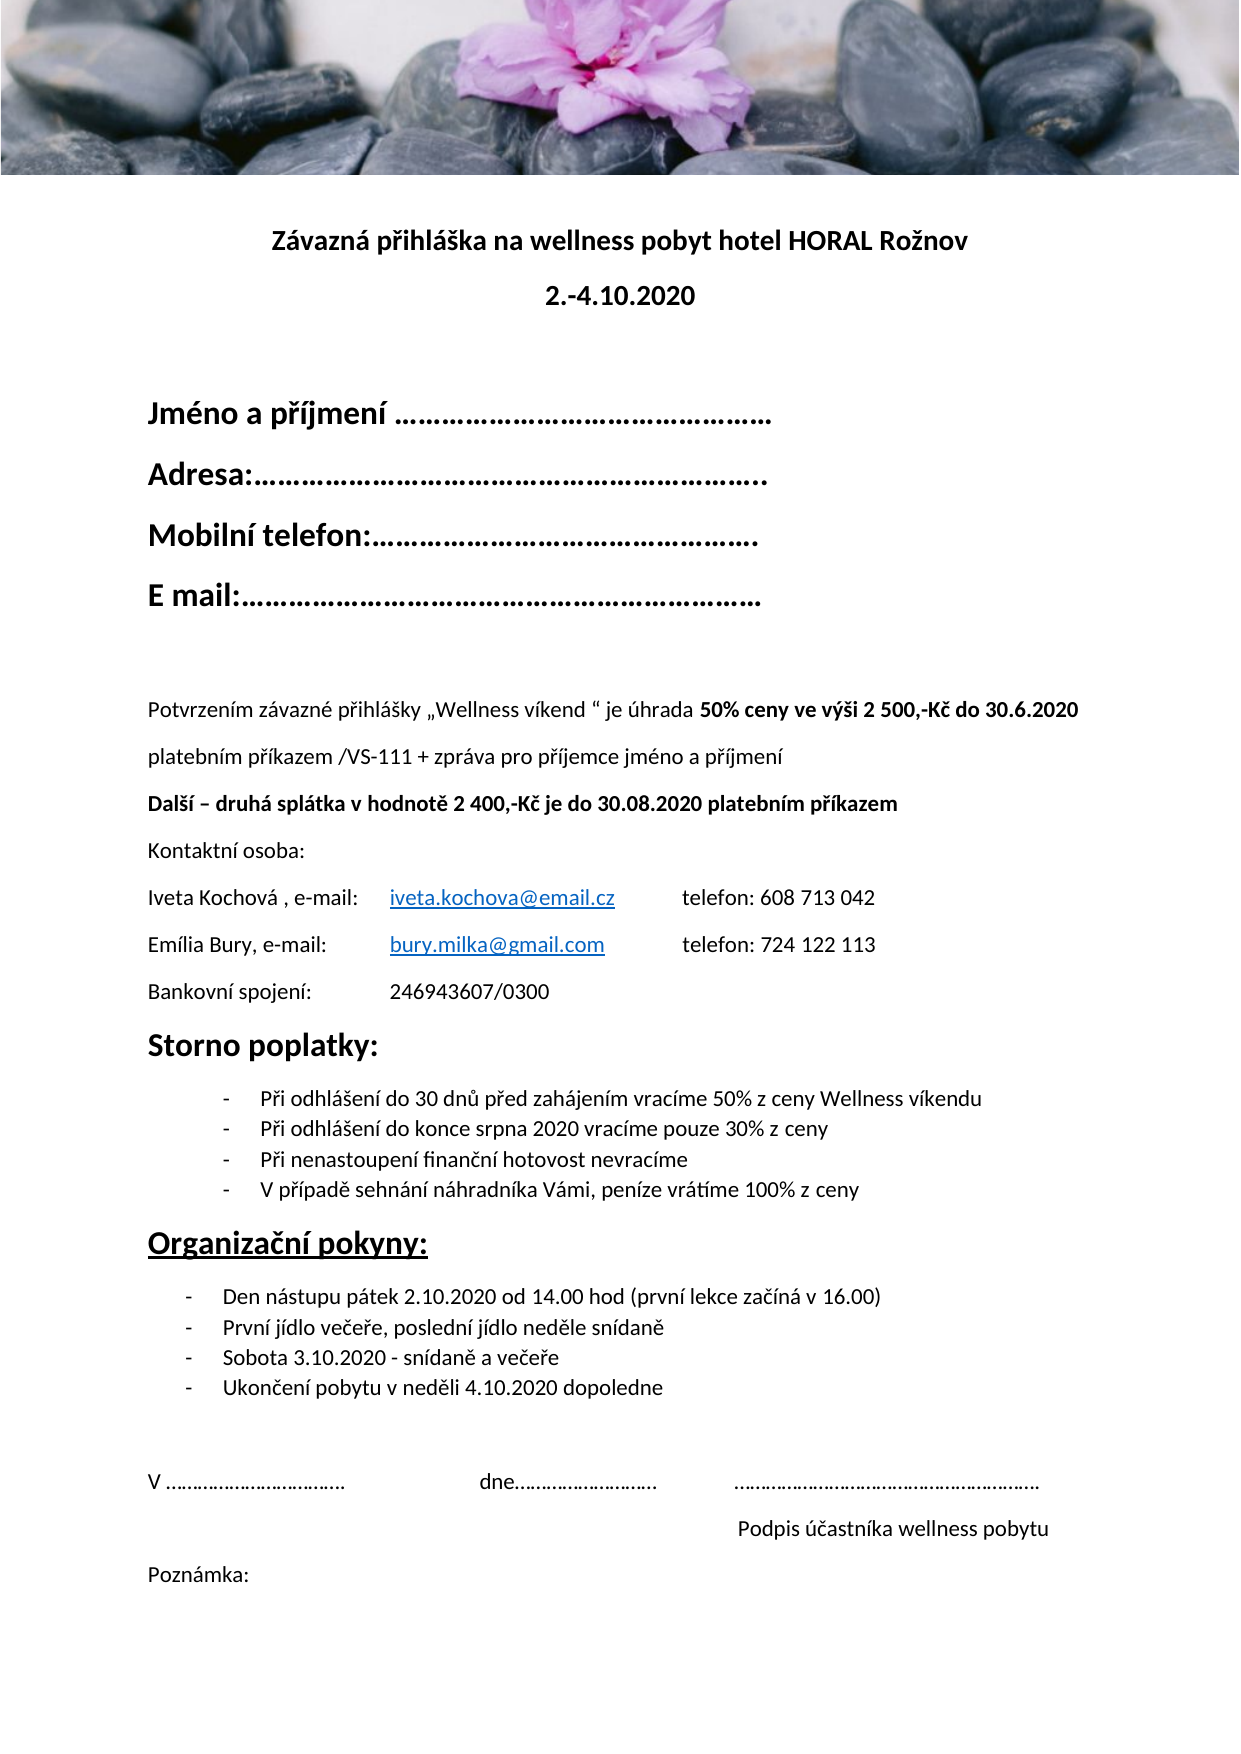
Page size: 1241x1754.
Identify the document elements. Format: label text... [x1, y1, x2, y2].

text Jméno a příjmení ………………………………………… [148, 392, 1093, 433]
picture [0, 0, 1239, 175]
text Organizační pokyny: [148, 1222, 1093, 1262]
list Při odhlášení do 30 dnů před zahájením vracíme 50% z ceny Wellness víkendu [223, 1084, 1093, 1112]
text 2.-4.10.2020 [148, 277, 1093, 312]
list Ukončení pobytu v neděli 4.10.2020 dopoledne [185, 1373, 1093, 1401]
text V ……………………………. dne……………………… …………………………………………………. [148, 1467, 1093, 1495]
text Potvrzením závazné přihlášky „Wellness víkend “ je úhrada 50% ceny ve výši 2 500,-Kč do 30.6.2020 [148, 696, 1093, 723]
text Kontaktní osoba: [148, 836, 1093, 864]
text E mail:………………………………………………………… [148, 574, 1093, 615]
text platebním příkazem /VS-111 + zpráva pro příjemce jméno a příjmení [148, 742, 1093, 770]
text Podpis účastníka wellness pobytu [664, 1514, 1093, 1542]
text Bankovní spojení: 246943607/0300 [148, 977, 1093, 1005]
text Další – druhá splátka v hodnotě 2 400,-Kč je do 30.08.2020 platebním příkazem [148, 789, 1093, 817]
text Emília Bury, e-mail: bury.milka@gmail.com telefon: 724 122 113 [148, 930, 1093, 958]
text Iveta Kochová , e-mail: iveta.kochova@email.cz telefon: 608 713 042 [148, 883, 1093, 911]
list První jídlo večeře, poslední jídlo neděle snídaně [185, 1313, 1093, 1341]
list Sobota 3.10.2020 - snídaně a večeře [185, 1343, 1093, 1371]
text Poznámka: [148, 1561, 1093, 1588]
list Při odhlášení do konce srpna 2020 vracíme pouze 30% z ceny [223, 1114, 1093, 1142]
list V případě sehnání náhradníka Vámi, peníze vrátíme 100% z ceny [223, 1175, 1093, 1203]
text Mobilní telefon:…………………………………………. [148, 514, 1093, 554]
list Při nenastoupení finanční hotovost nevracíme [223, 1145, 1093, 1173]
list Den nástupu pátek 2.10.2020 od 14.00 hod (první lekce začíná v 16.00) [185, 1282, 1093, 1310]
text Storno poplatky: [148, 1024, 1093, 1064]
text Závazná přihláška na wellness pobyt hotel HORAL Rožnov [148, 222, 1093, 257]
text Adresa:……………………………………………………….. [148, 453, 1093, 494]
